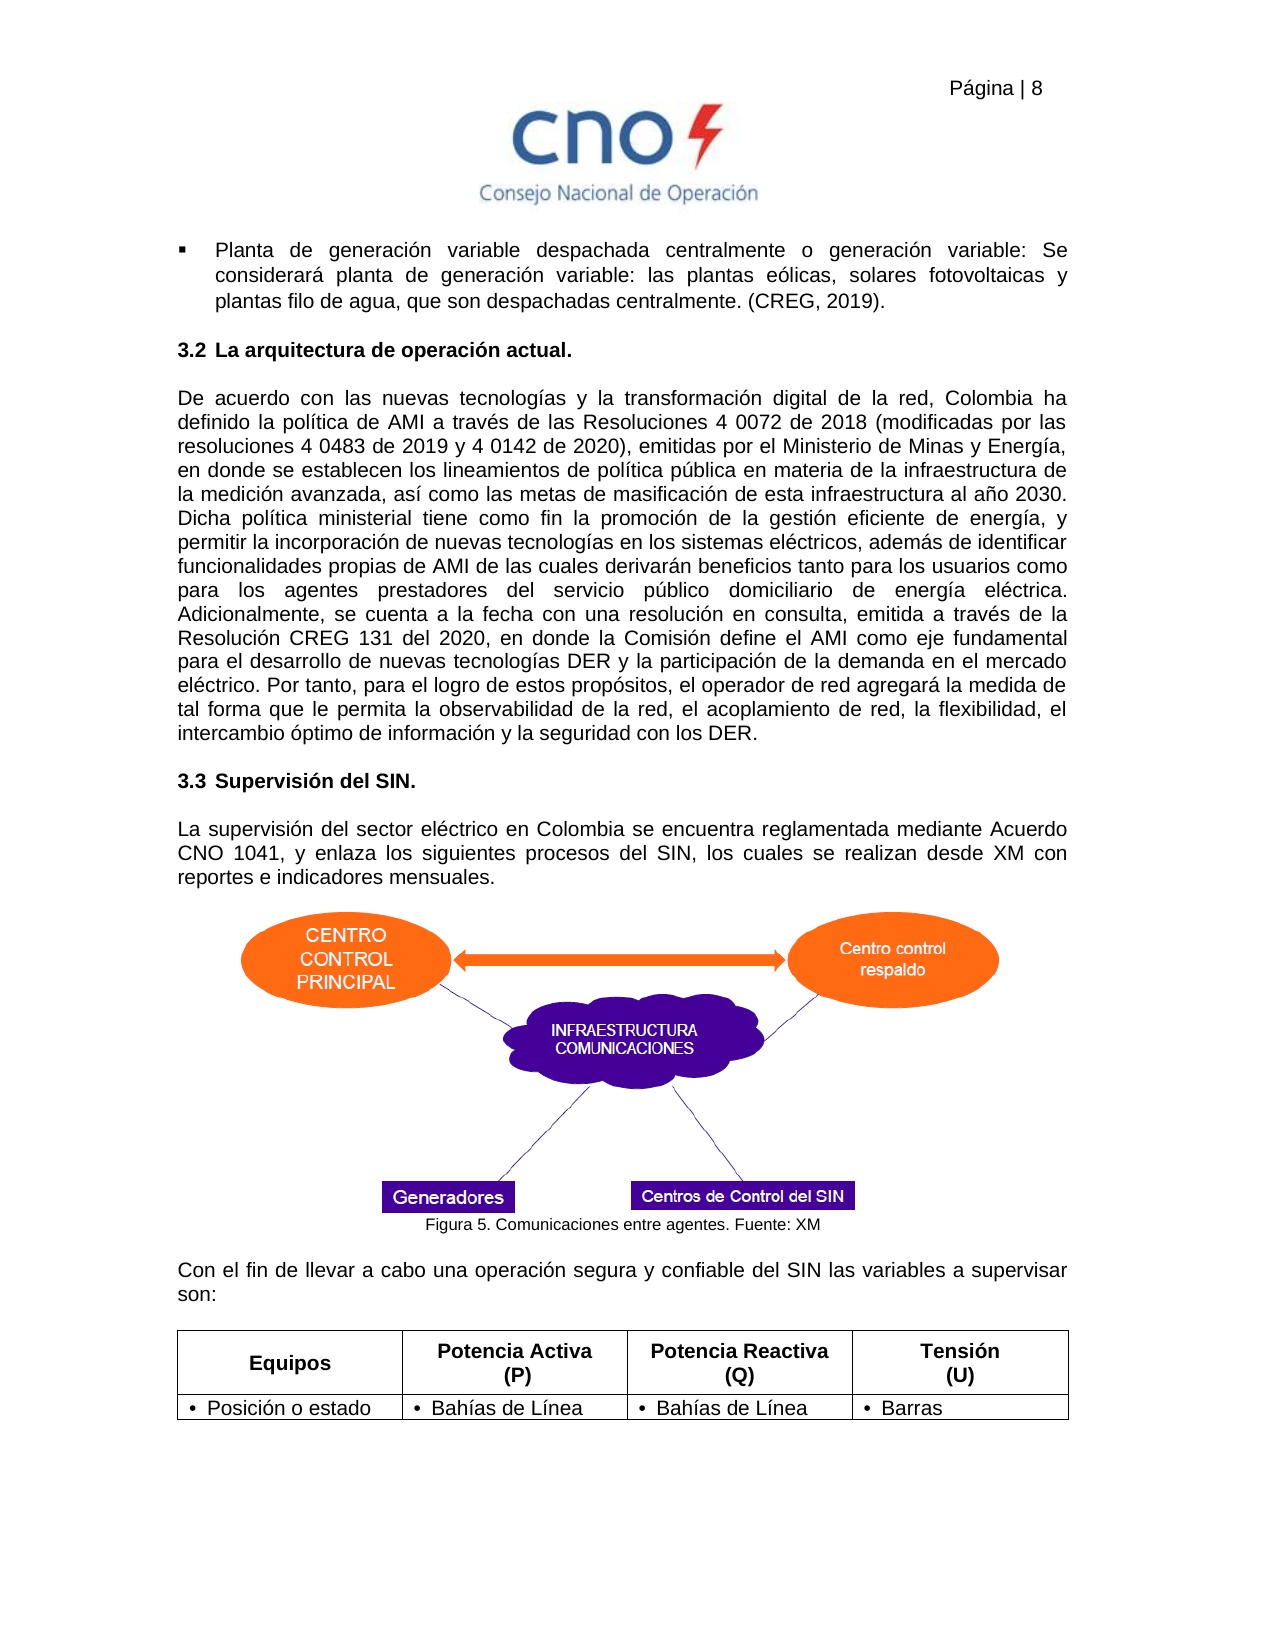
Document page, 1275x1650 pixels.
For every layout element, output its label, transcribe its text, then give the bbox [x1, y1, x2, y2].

table_cell Barras [853, 1395, 1068, 1419]
text Figura 5. Comunicaciones entre agentes. Fuente: XM [177, 1215, 1068, 1234]
list Supervisión del SIN. [177, 769, 1068, 793]
table_header Tensión (U) [853, 1331, 1068, 1394]
picture [225, 912, 1021, 1215]
table_cell Bahías de Línea Bahías de Transformación Unidades de Generación [403, 1395, 627, 1419]
table_header Equipos [178, 1331, 402, 1394]
picture [478, 102, 768, 213]
list La arquitectura de operación actual. [177, 338, 1068, 362]
table_header Potencia Activa (P) [403, 1331, 627, 1394]
list Planta de generación variable despachada centralmente o generación variable: Se considerará planta de generación variable: las plantas eólicas, solares fotovoltaicas y plantas filo de agua, que son despachadas centralmente. (CREG, 2019). [177, 238, 1068, 312]
text La supervisión del sector eléctrico en Colombia se encuentra reglamentada mediante Acuerdo CNO 1041, y enlaza los siguientes procesos del SIN, los cuales se realizan desde XM con reportes e indicadores mensuales. [177, 817, 1068, 889]
table_cell Posición o estado de Interruptores y Seccionadores Alarmas [178, 1395, 402, 1419]
text De acuerdo con las nuevas tecnologías y la transformación digital de la red, Colombia ha definido la política de AMI a través de las Resoluciones 4 0072 de 2018 (modificadas por las resoluciones 4 0483 de 2019 y 4 0142 de 2020), emitidas por el Ministerio de Minas y Energía, en donde se establecen los lineamientos de política pública en materia de la infraestructura de la medición avanzada, así como las metas de masificación de esta infraestructura al año 2030. Dicha política ministerial tiene como fin la promoción de la gestión eficiente de energía, y permitir la incorporación de nuevas tecnologías en los sistemas eléctricos, además de identificar funcionalidades propias de AMI de las cuales derivarán beneficios tanto para los usuarios como para los agentes prestadores del servicio público domiciliario de energía eléctrica. Adicionalmente, se cuenta a la fecha con una resolución en consulta, emitida a través de la Resolución CREG 131 del 2020, en donde la Comisión define el AMI como eje fundamental para el desarrollo de nuevas tecnologías DER y la participación de la demanda en el mercado eléctrico. Por tanto, para el logro de estos propósitos, el operador de red agregará la medida de tal forma que le permita la observabilidad de la red, el acoplamiento de red, la flexibilidad, el intercambio óptimo de información y la seguridad con los DER. [177, 386, 1068, 745]
text Con el fin de llevar a cabo una operación segura y confiable del SIN las variables a supervisar son: [177, 1258, 1068, 1306]
table_header Potencia Reactiva (Q) [628, 1331, 852, 1394]
table_cell Bahías de Línea Bahías de Transformación Unidades de Generación Compensación [628, 1395, 852, 1419]
